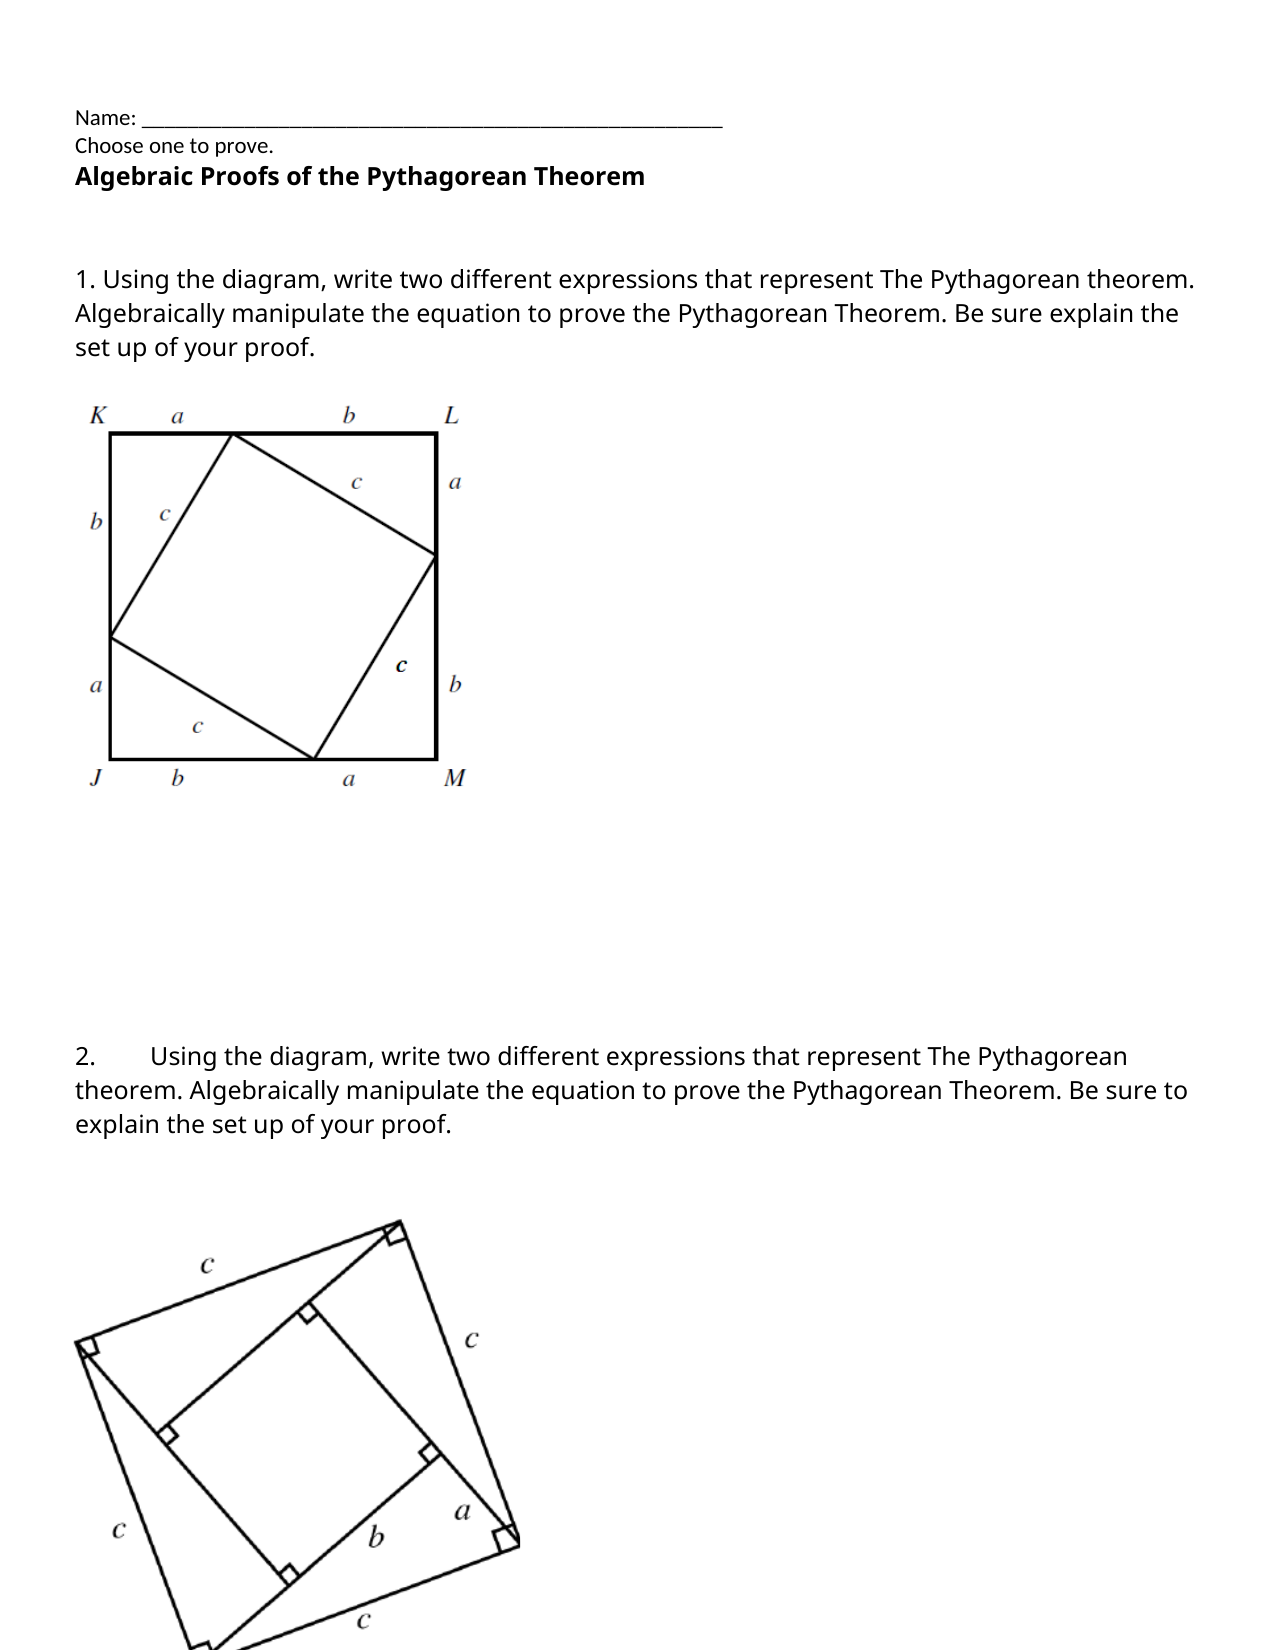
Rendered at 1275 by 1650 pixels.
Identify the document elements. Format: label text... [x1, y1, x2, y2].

text Choose one to prove. [75, 131, 1200, 159]
text Algebraic Proofs of the Pythagorean Theorem [75, 159, 1200, 193]
text 2. Using the diagram, write two different expressions that represent The Pythagorean theorem. Algebraically manipulate the equation to prove the Pythagorean Theorem. Be sure to explain the set up of your proof. [75, 1039, 1200, 1141]
picture [53, 1210, 521, 1650]
text 1. Using the diagram, write two different expressions that represent The Pythagorean theorem. Algebraically manipulate the equation to prove the Pythagorean Theorem. Be sure explain the set up of your proof. [75, 261, 1200, 363]
text Name: ___________________________________________________ [75, 103, 1200, 131]
picture [43, 379, 529, 820]
